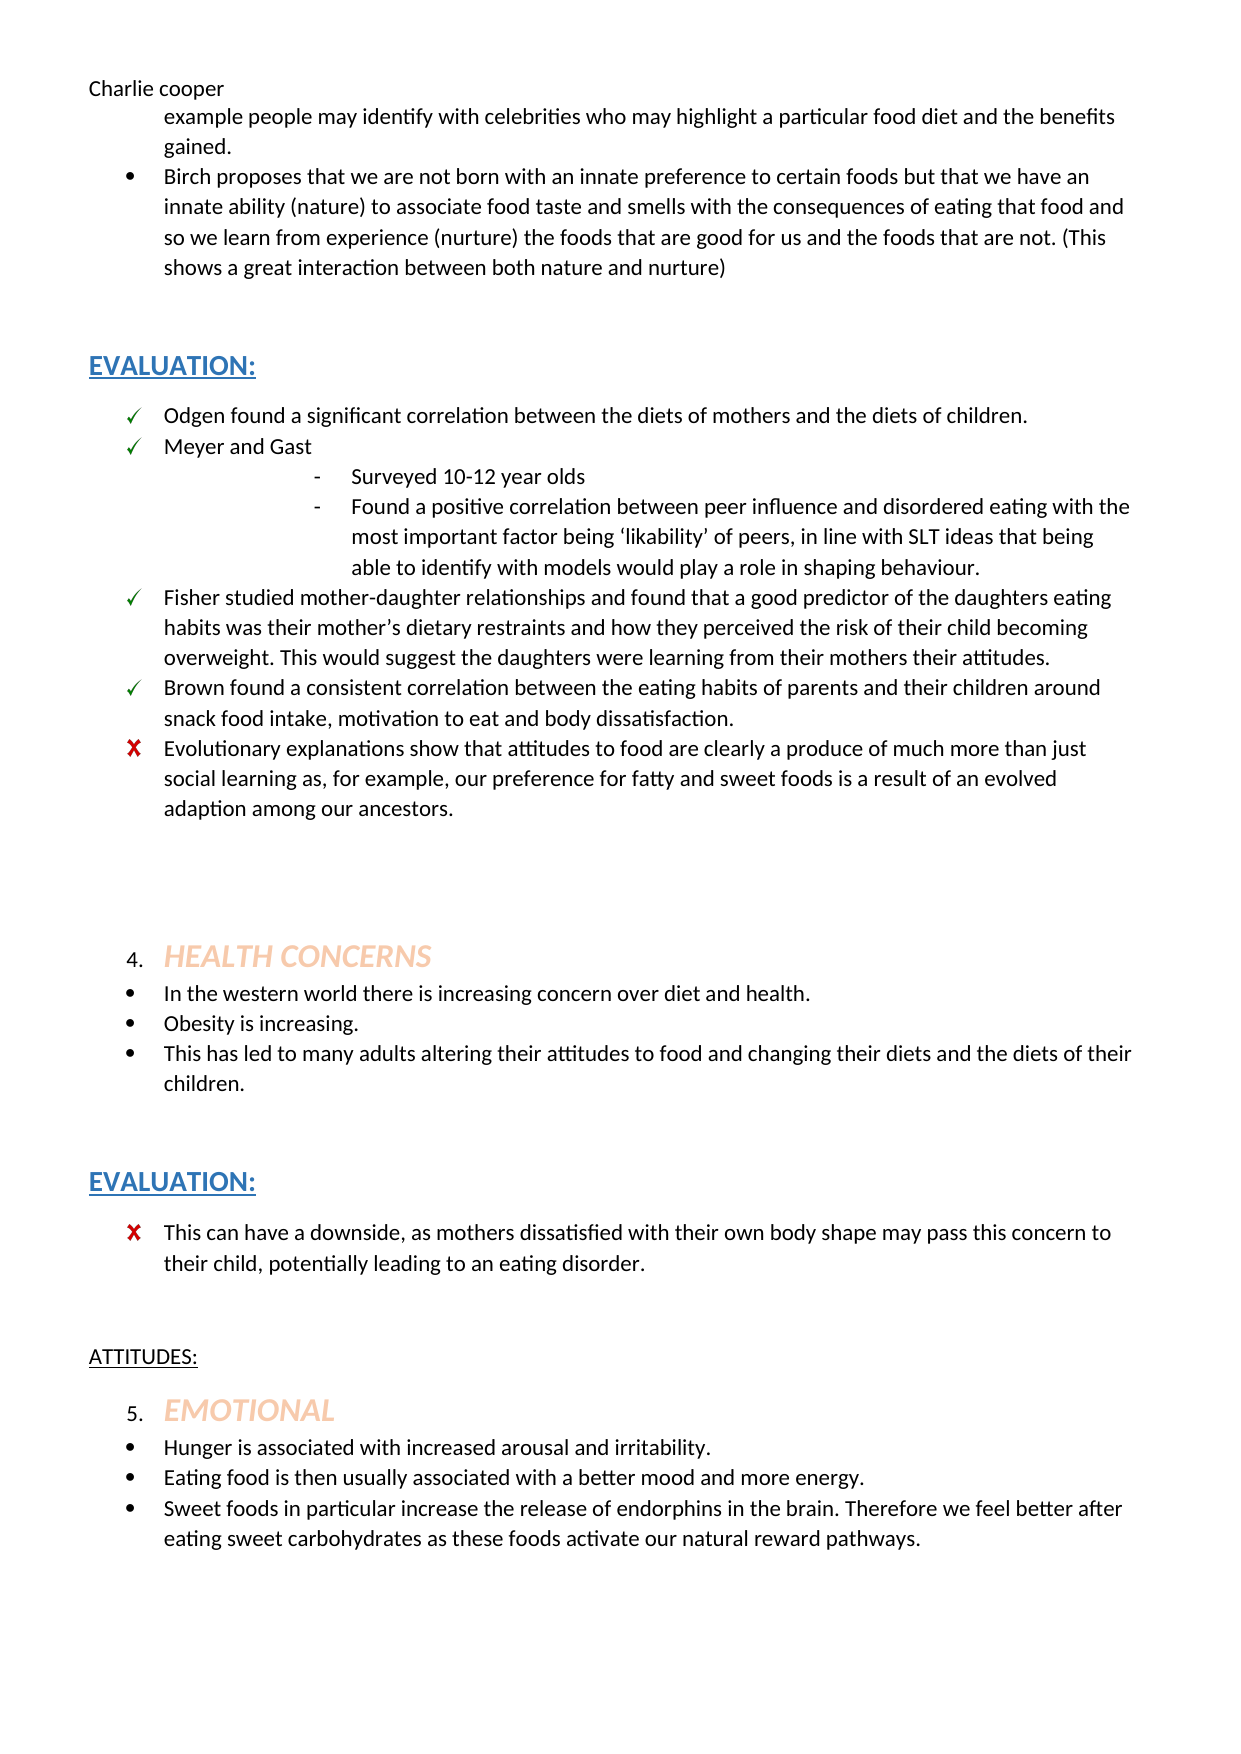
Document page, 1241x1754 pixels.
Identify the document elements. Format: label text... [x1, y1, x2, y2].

list This can have a downside, as mothers dissatisfied with their own body shape may pass this concern to their child, potentially leading to an eating disorder. [126, 1218, 1137, 1277]
list Sweet foods in particular increase the release of endorphins in the brain. Therefore we feel better after eating sweet carbohydrates as these foods activate our natural reward pathways. [126, 1494, 1137, 1552]
picture [127, 407, 142, 424]
list In the western world there is increasing concern over diet and health. [126, 979, 1137, 1007]
list Meyer and Gast [126, 432, 1137, 460]
text ATTITUDES: [89, 1342, 1137, 1370]
list Eating food is then usually associated with a better mood and more energy. [126, 1463, 1137, 1491]
picture [127, 739, 141, 757]
text EVALUATION: [89, 1163, 1137, 1199]
list This has led to many adults altering their attitudes to food and changing their diets and the diets of their children. [126, 1039, 1137, 1098]
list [126, 102, 1137, 160]
picture [127, 588, 142, 606]
list Birch proposes that we are not born with an innate preference to certain foods but that we have an innate ability (nature) to associate food taste and smells with the consequences of eating that food and so we learn from experience (nurture) the foods that are good for us and the foods that are not. (This shows a great interaction between both nature and nurture) [126, 162, 1137, 281]
list Odgen found a significant correlation between the diets of mothers and the diets of children. [126, 402, 1137, 430]
list Brown found a consistent correlation between the eating habits of parents and their children around snack food intake, motivation to eat and body dissatisfaction. [126, 673, 1137, 732]
list Surveyed 10-12 year olds [314, 462, 1137, 490]
picture [127, 1224, 141, 1241]
picture [127, 437, 142, 455]
list HEALTH CONCERNS [126, 935, 1137, 976]
list Obesity is increasing. [126, 1009, 1137, 1037]
list EMOTIONAL [126, 1389, 1137, 1430]
list Found a positive correlation between peer influence and disordered eating with the most important factor being ‘likability’ of peers, in line with SLT ideas that being able to identify with models would play a role in shaping behaviour. [314, 492, 1137, 581]
text EVALUATION: [89, 347, 1137, 382]
picture [127, 679, 142, 696]
list Fisher studied mother-daughter relationships and found that a good predictor of the daughters eating habits was their mother’s dietary restraints and how they perceived the risk of their child becoming overweight. This would suggest the daughters were learning from their mothers their attitudes. [126, 583, 1137, 671]
list Evolutionary explanations show that attitudes to food are clearly a produce of much more than just social learning as, for example, our preference for fatty and sweet foods is a result of an evolved adaption among our ancestors. [126, 734, 1137, 822]
list Hunger is associated with increased arousal and irritability. [126, 1433, 1137, 1461]
